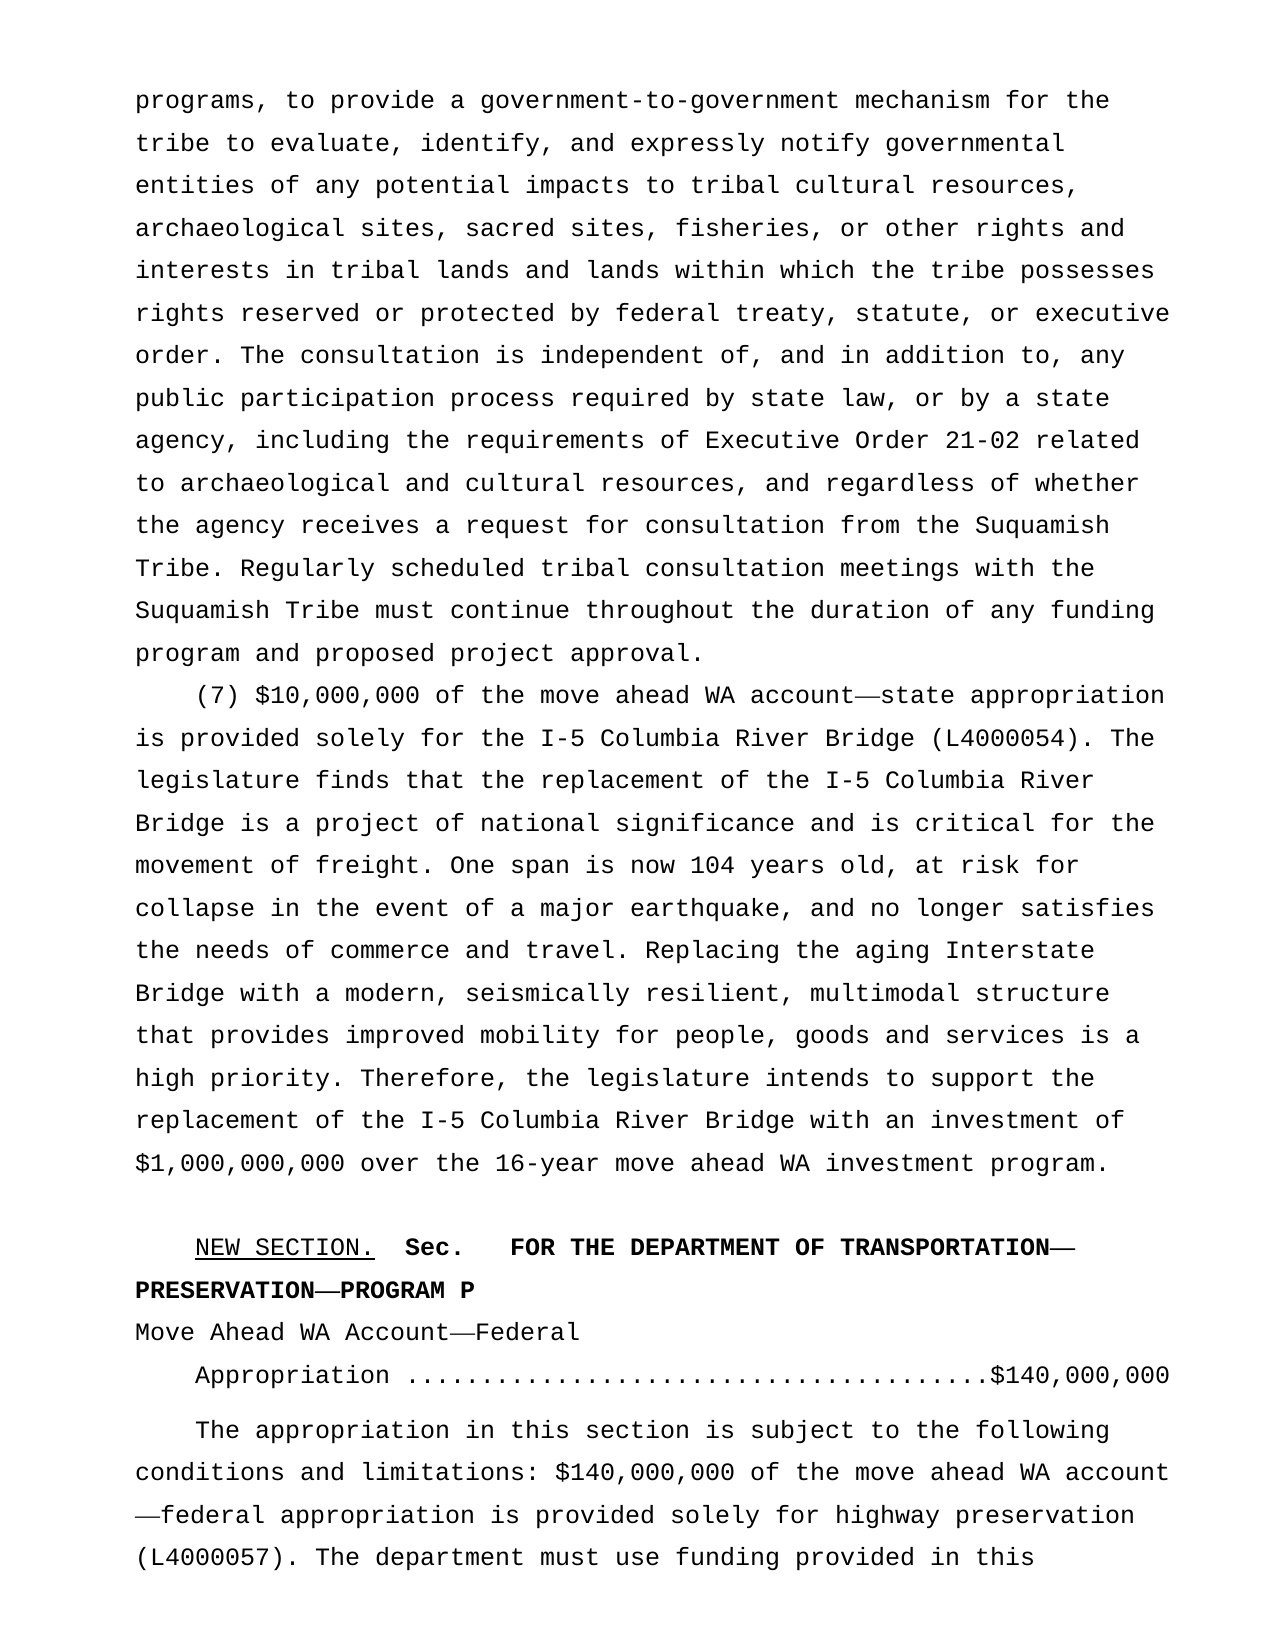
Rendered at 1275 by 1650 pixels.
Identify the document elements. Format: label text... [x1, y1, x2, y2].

text Move Ahead WA Account—Federal [135, 1307, 1170, 1349]
text Appropriation $140,000,000 [135, 1349, 1170, 1392]
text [135, 75, 1170, 670]
text (7) $10,000,000 of the move ahead WA account—state appropriation is provided solely for the I-5 Columbia River Bridge (L4000054). The legislature finds that the replacement of the I-5 Columbia River Bridge is a project of national significance and is critical for the movement of freight. One span is now 104 years old, at risk for collapse in the event of a major earthquake, and no longer satisfies the needs of commerce and travel. Replacing the aging Interstate Bridge with a modern, seismically resilient, multimodal structure that provides improved mobility for people, goods and services is a high priority. Therefore, the legislature intends to support the replacement of the I-5 Columbia River Bridge with an investment of $1,000,000,000 over the 16-year move ahead WA investment program. [135, 670, 1170, 1180]
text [135, 1404, 1170, 1574]
text NEW SECTION. Sec. FOR THE DEPARTMENT OF TRANSPORTATION—PRESERVATION—PROGRAM P [135, 1222, 1170, 1307]
